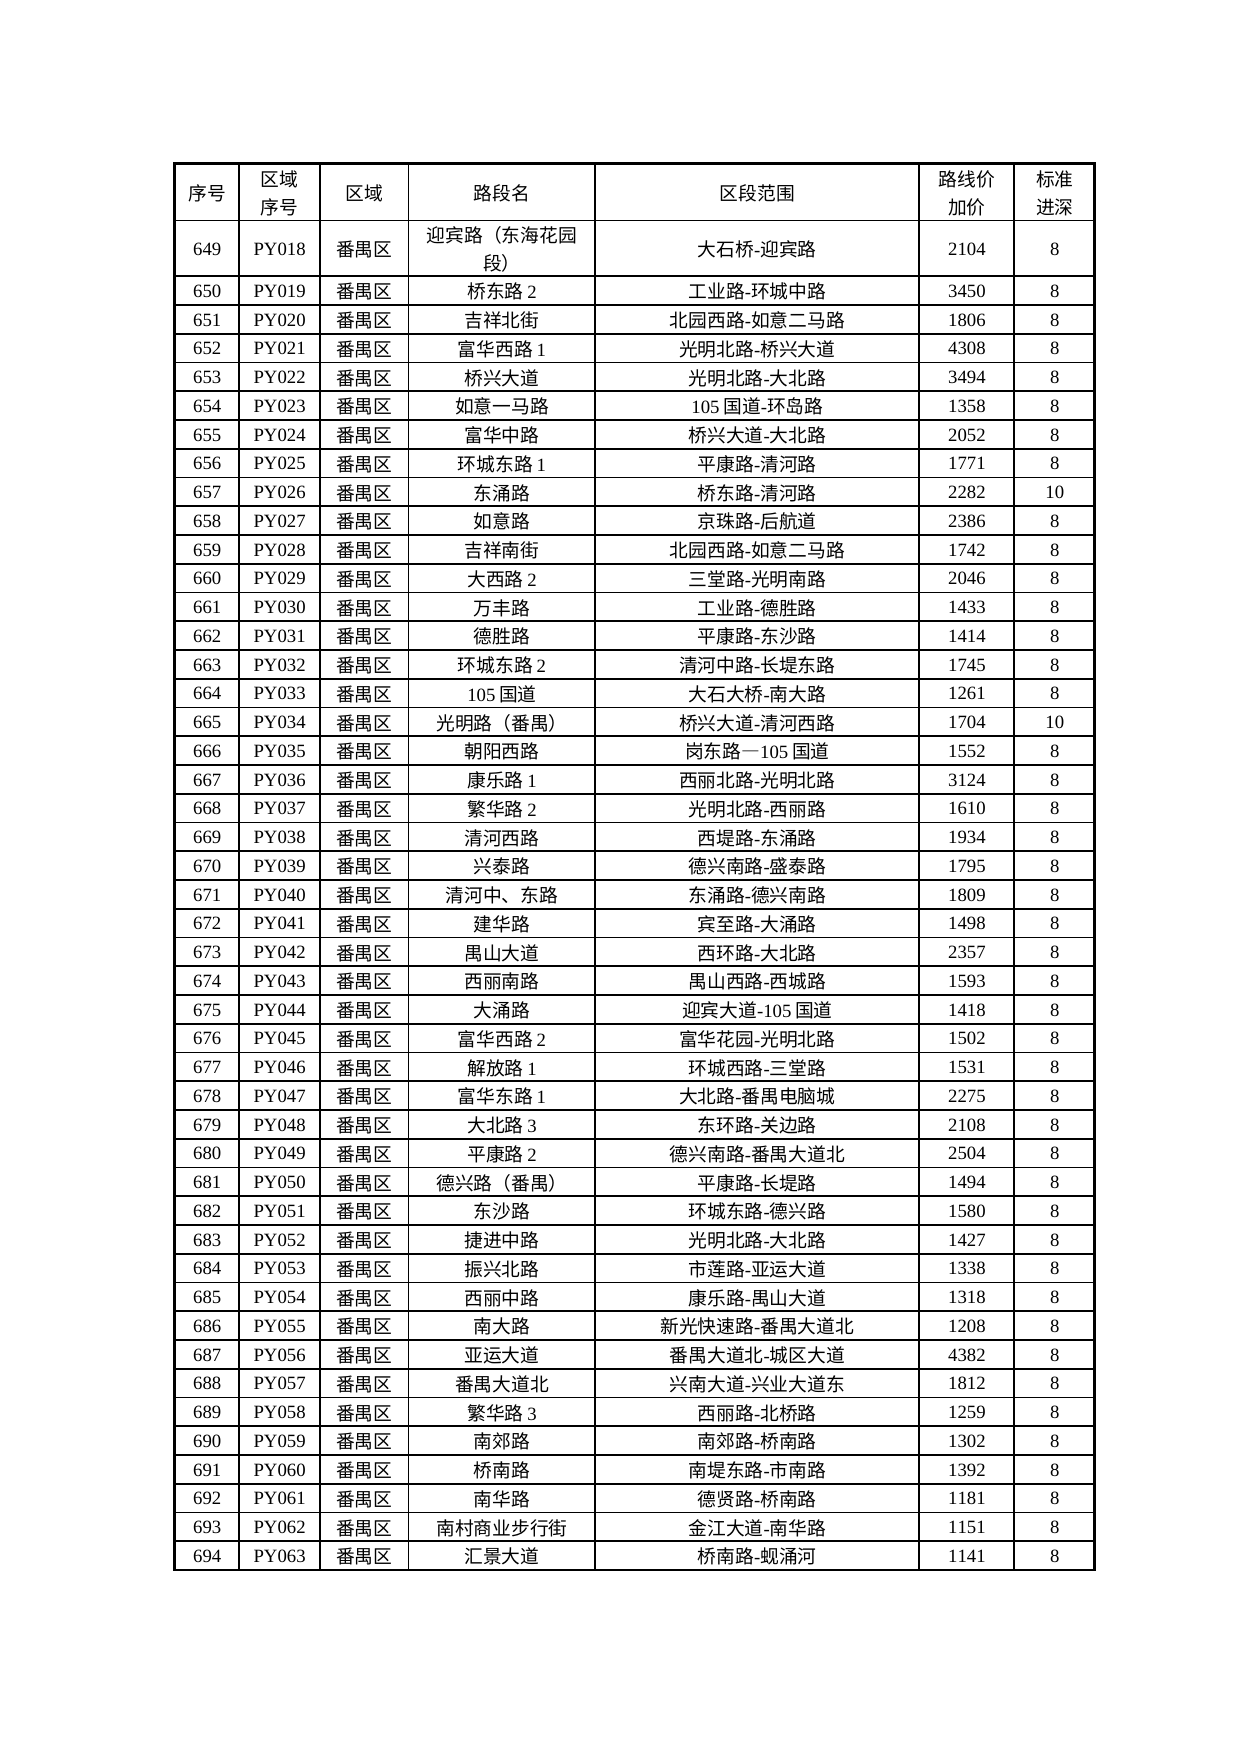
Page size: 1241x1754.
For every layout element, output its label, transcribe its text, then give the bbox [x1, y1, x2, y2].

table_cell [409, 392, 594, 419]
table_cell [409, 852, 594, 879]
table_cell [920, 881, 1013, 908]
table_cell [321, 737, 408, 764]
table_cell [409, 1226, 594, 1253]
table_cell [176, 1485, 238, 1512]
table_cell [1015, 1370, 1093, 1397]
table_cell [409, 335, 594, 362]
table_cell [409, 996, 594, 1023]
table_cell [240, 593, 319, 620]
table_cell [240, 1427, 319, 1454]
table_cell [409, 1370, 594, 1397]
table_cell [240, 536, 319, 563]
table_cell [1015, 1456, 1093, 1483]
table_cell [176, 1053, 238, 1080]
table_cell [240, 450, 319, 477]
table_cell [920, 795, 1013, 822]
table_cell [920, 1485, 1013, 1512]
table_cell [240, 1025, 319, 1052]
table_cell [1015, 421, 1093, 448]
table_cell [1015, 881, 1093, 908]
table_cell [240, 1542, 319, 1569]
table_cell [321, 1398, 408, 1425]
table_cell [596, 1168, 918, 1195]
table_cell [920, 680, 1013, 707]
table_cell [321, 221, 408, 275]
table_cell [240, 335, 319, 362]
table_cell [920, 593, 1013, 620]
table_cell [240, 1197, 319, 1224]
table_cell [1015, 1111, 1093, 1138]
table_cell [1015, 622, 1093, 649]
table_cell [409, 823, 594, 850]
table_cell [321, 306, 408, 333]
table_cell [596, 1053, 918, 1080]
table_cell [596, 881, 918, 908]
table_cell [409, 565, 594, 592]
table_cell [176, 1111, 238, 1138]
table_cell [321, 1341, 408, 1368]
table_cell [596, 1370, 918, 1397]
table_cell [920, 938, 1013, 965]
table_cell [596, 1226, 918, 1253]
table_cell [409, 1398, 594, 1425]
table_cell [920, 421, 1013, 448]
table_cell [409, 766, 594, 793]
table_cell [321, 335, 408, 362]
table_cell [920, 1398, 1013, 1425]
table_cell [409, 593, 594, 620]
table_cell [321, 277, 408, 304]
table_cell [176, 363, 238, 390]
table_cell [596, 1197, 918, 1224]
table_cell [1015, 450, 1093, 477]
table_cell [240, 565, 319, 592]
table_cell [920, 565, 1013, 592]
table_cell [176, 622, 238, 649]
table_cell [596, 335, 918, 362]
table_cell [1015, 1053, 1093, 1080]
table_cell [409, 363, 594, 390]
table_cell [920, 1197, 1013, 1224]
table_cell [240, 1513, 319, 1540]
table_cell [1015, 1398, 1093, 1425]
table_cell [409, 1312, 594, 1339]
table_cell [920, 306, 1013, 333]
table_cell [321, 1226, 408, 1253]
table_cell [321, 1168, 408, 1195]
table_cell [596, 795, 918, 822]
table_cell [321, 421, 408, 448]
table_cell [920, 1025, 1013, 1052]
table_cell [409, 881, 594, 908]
table_header 区段范围 [596, 165, 918, 219]
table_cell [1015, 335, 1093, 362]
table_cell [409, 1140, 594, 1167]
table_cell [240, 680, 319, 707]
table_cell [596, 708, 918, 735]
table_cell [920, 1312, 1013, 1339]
table_header 序号 [176, 165, 238, 219]
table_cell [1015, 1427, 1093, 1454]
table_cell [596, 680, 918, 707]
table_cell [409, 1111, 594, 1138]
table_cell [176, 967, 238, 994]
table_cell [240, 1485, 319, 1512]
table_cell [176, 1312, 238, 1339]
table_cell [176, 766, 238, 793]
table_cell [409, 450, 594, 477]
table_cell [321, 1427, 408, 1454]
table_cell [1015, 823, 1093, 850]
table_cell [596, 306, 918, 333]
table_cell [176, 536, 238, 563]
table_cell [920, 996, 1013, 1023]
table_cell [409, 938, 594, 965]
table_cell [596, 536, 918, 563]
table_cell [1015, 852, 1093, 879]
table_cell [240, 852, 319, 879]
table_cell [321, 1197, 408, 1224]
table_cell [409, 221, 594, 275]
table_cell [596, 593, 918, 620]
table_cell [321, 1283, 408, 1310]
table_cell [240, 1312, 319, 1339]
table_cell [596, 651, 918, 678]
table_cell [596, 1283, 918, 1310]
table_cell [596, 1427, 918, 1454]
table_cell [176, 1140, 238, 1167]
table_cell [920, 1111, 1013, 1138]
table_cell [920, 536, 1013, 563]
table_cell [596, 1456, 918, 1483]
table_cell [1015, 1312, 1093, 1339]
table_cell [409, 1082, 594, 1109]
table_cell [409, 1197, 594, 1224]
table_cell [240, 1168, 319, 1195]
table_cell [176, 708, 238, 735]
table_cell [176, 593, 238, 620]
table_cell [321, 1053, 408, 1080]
table_header 路线价加价 [920, 165, 1013, 219]
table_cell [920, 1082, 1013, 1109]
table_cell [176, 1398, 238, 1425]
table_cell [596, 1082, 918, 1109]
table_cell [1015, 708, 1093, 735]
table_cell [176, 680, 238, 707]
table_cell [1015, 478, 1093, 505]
table_header 路段名 [409, 165, 594, 219]
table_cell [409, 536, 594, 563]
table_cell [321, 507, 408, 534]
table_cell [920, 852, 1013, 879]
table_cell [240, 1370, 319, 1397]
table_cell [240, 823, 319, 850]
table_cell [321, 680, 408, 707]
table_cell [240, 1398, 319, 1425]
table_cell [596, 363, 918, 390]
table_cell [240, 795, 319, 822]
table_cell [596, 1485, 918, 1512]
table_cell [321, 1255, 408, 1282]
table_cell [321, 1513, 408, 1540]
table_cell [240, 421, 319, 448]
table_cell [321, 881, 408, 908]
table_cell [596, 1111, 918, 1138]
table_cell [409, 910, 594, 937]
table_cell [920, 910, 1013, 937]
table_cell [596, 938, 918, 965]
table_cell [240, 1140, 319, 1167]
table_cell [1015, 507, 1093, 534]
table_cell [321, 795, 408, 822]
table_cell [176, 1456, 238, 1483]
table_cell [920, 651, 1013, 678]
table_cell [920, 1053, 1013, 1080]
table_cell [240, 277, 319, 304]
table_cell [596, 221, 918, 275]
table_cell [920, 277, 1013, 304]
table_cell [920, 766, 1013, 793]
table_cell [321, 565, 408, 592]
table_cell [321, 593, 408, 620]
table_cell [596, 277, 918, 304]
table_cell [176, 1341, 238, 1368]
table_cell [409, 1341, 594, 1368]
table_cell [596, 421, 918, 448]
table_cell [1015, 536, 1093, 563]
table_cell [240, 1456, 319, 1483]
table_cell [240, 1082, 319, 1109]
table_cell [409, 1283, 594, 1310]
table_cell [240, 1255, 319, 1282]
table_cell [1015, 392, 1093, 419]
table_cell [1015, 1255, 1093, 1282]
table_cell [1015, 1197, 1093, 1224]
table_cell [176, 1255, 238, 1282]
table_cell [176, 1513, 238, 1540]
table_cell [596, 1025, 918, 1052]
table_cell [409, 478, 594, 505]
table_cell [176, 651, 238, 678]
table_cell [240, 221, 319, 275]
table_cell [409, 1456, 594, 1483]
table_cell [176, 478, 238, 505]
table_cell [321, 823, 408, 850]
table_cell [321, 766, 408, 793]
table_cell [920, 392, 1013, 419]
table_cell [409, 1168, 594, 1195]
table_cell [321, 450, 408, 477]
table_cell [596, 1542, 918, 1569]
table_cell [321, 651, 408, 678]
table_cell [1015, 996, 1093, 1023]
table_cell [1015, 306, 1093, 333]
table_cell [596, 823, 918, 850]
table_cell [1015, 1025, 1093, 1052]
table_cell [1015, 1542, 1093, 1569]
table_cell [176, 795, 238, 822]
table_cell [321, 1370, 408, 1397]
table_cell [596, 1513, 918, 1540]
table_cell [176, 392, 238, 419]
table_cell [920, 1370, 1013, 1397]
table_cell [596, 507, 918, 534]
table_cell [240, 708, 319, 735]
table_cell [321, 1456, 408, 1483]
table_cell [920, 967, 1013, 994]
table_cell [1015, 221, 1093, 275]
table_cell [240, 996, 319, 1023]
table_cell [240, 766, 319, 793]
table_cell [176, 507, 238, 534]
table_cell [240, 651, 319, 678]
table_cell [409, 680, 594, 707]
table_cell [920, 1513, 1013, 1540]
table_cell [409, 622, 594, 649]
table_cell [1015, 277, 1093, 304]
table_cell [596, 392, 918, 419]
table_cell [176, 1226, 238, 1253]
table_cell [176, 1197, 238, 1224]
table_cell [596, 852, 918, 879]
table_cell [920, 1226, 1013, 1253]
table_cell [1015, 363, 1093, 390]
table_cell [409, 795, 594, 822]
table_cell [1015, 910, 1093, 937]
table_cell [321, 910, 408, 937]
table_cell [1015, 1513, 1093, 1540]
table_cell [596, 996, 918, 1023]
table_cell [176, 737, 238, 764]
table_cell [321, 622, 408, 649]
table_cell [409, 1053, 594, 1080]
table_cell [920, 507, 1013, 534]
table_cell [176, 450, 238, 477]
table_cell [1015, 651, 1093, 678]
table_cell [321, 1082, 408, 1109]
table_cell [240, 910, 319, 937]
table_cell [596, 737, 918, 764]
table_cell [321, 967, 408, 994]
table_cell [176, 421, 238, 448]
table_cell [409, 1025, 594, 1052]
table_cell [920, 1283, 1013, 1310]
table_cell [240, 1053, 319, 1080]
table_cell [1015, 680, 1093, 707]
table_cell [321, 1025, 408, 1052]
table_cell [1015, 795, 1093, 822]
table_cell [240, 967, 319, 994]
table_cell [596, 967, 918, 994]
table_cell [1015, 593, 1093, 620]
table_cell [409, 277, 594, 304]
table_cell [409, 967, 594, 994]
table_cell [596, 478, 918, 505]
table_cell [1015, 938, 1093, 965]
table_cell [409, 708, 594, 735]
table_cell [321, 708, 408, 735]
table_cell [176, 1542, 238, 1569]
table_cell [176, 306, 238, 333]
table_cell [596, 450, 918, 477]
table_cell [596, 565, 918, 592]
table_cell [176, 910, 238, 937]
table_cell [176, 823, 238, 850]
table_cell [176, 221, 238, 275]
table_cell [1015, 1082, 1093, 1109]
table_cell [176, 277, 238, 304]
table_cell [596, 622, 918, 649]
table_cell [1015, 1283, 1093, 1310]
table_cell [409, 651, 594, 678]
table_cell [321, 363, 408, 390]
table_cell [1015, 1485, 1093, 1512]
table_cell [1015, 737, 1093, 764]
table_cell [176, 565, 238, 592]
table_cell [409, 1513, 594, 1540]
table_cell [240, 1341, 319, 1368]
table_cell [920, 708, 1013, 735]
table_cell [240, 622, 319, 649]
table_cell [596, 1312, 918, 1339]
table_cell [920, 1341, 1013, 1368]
table_header 区域 [321, 165, 408, 219]
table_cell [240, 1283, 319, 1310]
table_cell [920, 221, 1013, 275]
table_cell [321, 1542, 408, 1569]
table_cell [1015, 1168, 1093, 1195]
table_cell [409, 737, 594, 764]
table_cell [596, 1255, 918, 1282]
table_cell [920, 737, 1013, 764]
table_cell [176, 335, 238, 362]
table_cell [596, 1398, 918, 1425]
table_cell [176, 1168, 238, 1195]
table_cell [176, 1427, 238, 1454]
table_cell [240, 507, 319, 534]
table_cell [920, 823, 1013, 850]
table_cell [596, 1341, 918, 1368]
table_header 区域 序号 [240, 165, 319, 219]
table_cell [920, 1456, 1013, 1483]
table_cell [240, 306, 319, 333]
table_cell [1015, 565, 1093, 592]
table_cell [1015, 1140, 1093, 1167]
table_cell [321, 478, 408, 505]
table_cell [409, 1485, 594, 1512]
table_header 标准 进深 [1015, 165, 1093, 219]
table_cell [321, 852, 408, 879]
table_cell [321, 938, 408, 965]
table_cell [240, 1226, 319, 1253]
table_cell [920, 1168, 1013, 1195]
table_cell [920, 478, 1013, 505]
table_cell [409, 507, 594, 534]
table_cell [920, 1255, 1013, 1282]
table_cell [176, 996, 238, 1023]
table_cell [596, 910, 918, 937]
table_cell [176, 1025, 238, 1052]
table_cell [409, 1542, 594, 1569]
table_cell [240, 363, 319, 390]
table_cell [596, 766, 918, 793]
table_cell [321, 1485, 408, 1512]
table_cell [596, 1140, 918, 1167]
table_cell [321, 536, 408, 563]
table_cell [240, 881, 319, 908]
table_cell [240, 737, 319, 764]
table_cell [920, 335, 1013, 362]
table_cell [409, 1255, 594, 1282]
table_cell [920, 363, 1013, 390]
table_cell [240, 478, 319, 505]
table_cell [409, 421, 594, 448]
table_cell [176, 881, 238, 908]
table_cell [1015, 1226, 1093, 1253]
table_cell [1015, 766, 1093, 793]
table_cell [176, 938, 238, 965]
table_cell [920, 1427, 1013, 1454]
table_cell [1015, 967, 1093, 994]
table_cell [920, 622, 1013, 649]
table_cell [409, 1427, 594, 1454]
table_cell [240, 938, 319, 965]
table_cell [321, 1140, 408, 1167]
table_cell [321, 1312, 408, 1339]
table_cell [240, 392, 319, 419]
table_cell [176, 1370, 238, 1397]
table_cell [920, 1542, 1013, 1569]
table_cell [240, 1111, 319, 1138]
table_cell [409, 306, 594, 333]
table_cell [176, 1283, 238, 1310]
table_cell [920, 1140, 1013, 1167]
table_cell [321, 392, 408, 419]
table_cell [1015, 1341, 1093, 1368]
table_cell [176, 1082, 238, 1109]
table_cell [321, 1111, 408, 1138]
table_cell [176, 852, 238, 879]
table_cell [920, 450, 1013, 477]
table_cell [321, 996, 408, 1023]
